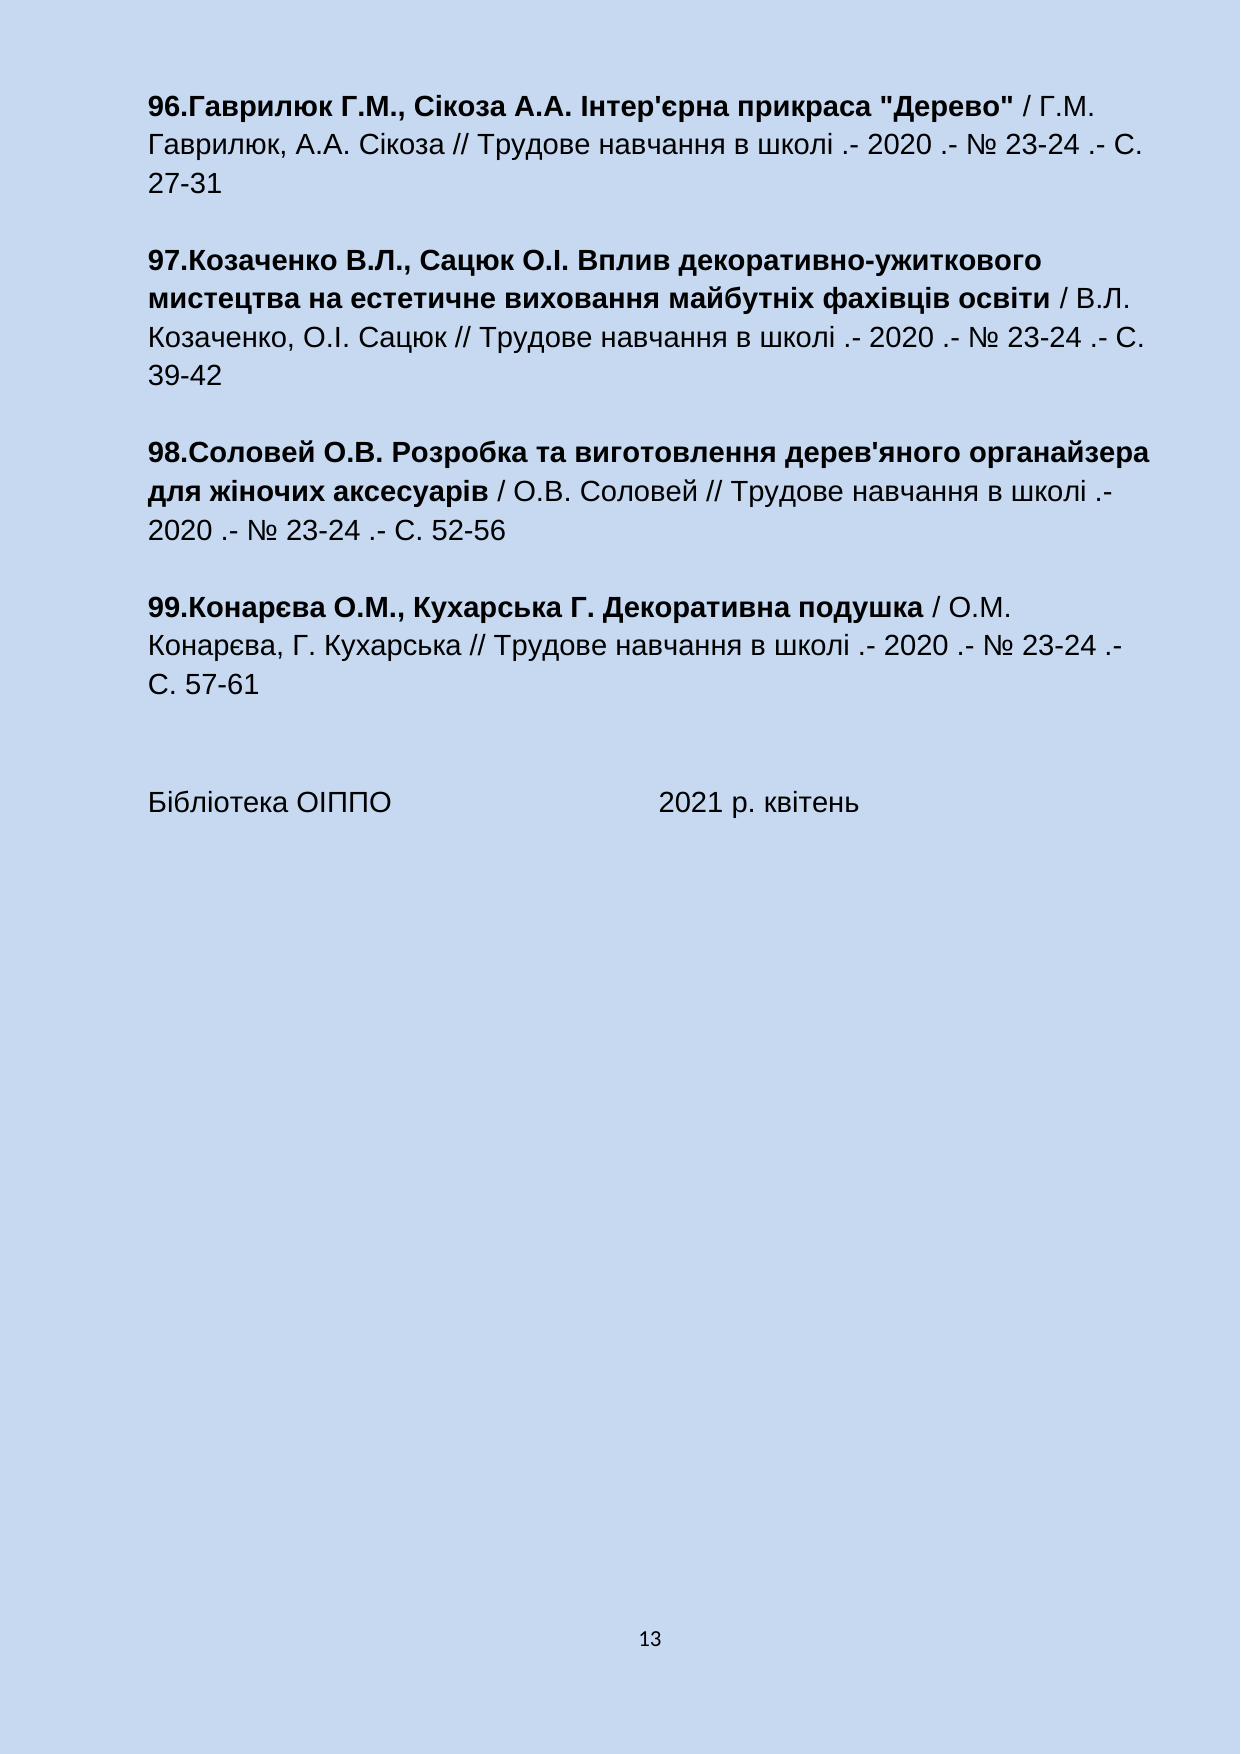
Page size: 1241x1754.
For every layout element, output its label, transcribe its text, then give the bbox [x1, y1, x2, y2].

text Бібліотека ОІППО 2021 р. квітень [148, 785, 1152, 819]
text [148, 88, 1152, 700]
